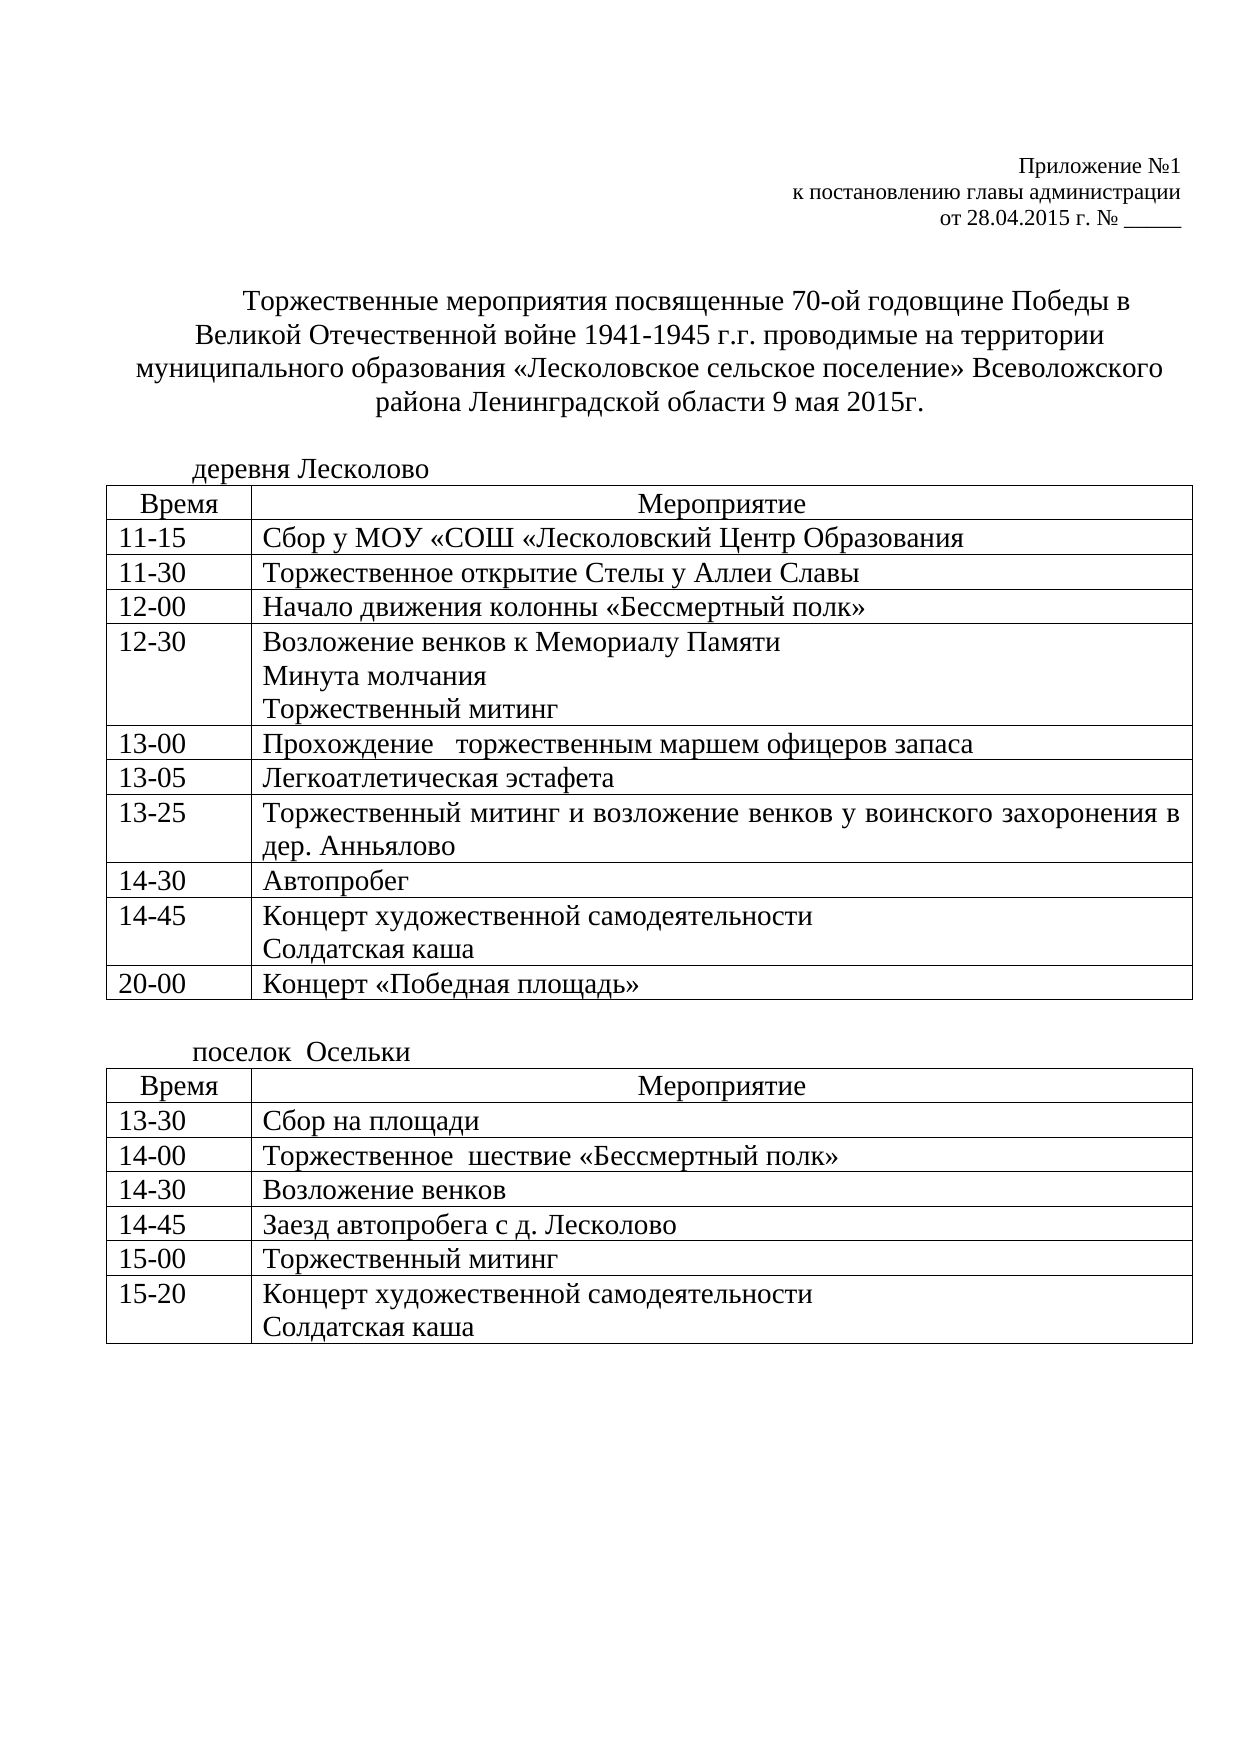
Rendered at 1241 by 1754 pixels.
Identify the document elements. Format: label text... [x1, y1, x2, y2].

table_cell Торжественный митинг и возложение венков у воинского захоронения в дер. Анньялово [252, 795, 1192, 862]
table_header Мероприятие [252, 1069, 1192, 1102]
table_cell 15-20 [107, 1276, 251, 1343]
table_cell Прохождение торжественным маршем офицеров запаса [252, 726, 1192, 759]
table_cell Заезд автопробега с д. Лесколово [252, 1207, 1192, 1240]
table_cell Сбор на площади [252, 1103, 1192, 1137]
table_cell 14-30 [107, 863, 251, 897]
table_cell Торжественный митинг [252, 1241, 1192, 1275]
text Приложение №1 [118, 152, 1181, 178]
text от 28.04.2015 г. № _____ [118, 204, 1181, 231]
table_cell 14-45 [107, 898, 251, 965]
table_cell 12-00 [107, 590, 251, 623]
table_cell Возложение венков к Мемориалу Памяти Минута молчания Торжественный митинг [252, 624, 1192, 725]
table_cell 11-15 [107, 520, 251, 554]
table_cell Возложение венков [252, 1172, 1192, 1206]
table_cell 11-30 [107, 555, 251, 588]
table_cell Легкоатлетическая эстафета [252, 760, 1192, 794]
table_header Мероприятие [252, 486, 1192, 519]
table_cell Концерт художественной самодеятельности Солдатская каша [252, 898, 1192, 965]
table_cell 13-05 [107, 760, 251, 794]
table_cell Сбор у МОУ «СОШ «Лесколовский Центр Образования [252, 520, 1192, 554]
table_cell 14-30 [107, 1172, 251, 1206]
table_cell Начало движения колонны «Бессмертный полк» [252, 590, 1192, 623]
table_cell Концерт художественной самодеятельности Солдатская каша [252, 1276, 1192, 1343]
table_header Время [107, 1069, 251, 1102]
table_cell Концерт «Победная площадь» [252, 966, 1192, 999]
text поселок Осельки [118, 1034, 1181, 1067]
table_cell 13-30 [107, 1103, 251, 1137]
table_cell Торжественное шествие «Бессмертный полк» [252, 1138, 1192, 1171]
text деревня Лесколово [118, 451, 1181, 485]
text к постановлению главы администрации [118, 178, 1181, 204]
table_cell 13-25 [107, 795, 251, 862]
table_cell 13-00 [107, 726, 251, 759]
table_cell 15-00 [107, 1241, 251, 1275]
table_cell Торжественное открытие Стелы у Аллеи Славы [252, 555, 1192, 588]
text Торжественные мероприятия посвященные 70-ой годовщине Победы в Великой Отечественной войне 1941-1945 г.г. проводимые на территории муниципального образования «Лесколовское сельское поселение» Всеволожского района Ленинградской области 9 мая 2015г. [118, 283, 1181, 418]
table_cell 14-45 [107, 1207, 251, 1240]
table_header Время [107, 486, 251, 519]
table_cell Автопробег [252, 863, 1192, 897]
table_cell 14-00 [107, 1138, 251, 1171]
table_cell 12-30 [107, 624, 251, 725]
table_cell 20-00 [107, 966, 251, 999]
